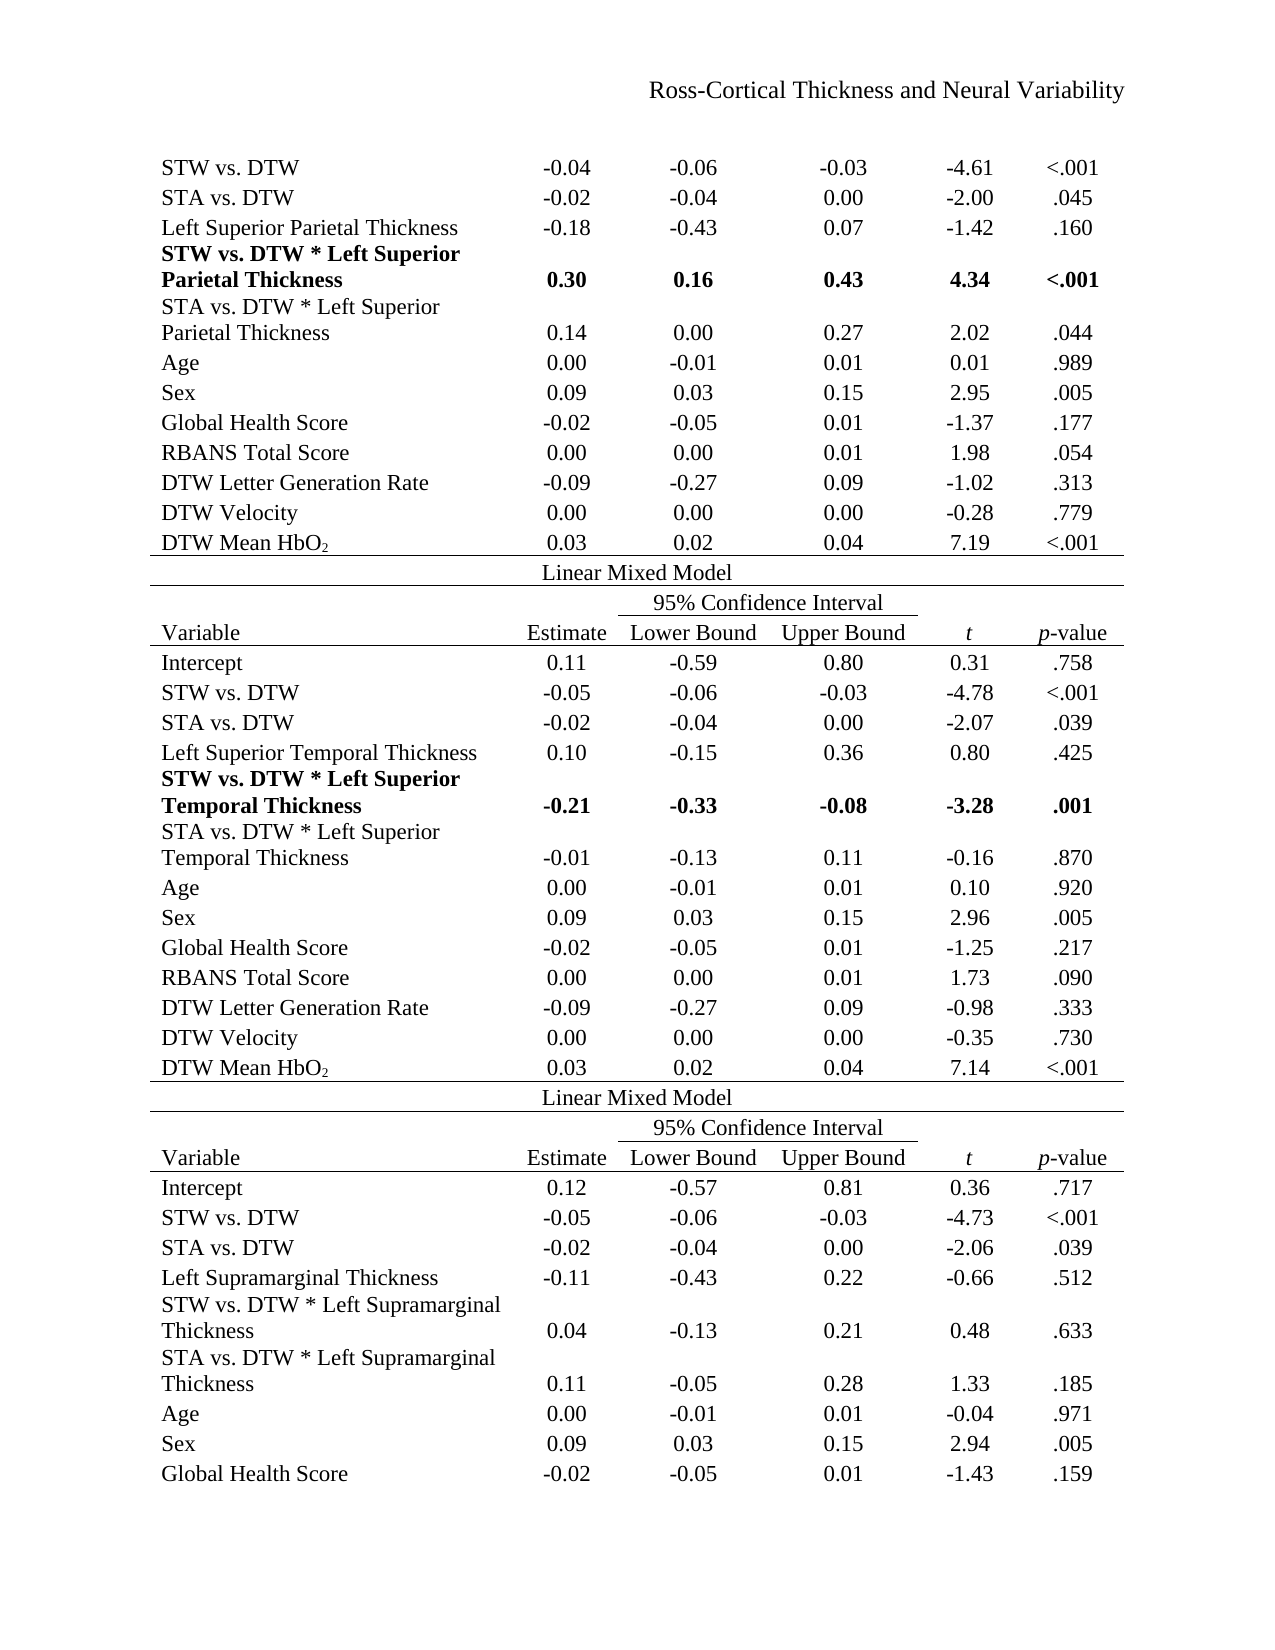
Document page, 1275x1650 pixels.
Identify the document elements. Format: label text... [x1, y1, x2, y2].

table_cell -0.04 [618, 180, 768, 210]
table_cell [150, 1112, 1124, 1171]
table_cell <.001 [1021, 150, 1124, 180]
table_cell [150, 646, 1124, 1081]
table_cell STW vs. DTW * Left Superior Parietal Thickness [150, 240, 515, 293]
table_cell -0.18 [515, 210, 618, 240]
table_cell -1.42 [918, 210, 1021, 240]
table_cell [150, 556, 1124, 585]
table_cell -2.00 [918, 180, 1021, 210]
table_cell STW vs. DTW [150, 150, 515, 180]
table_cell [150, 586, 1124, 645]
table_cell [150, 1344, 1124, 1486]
table_cell 0.07 [768, 210, 918, 240]
table_cell .160 [1021, 210, 1124, 240]
table_cell 0.30 [515, 240, 618, 293]
table_cell -0.06 [618, 150, 768, 180]
table_cell -0.04 [515, 150, 618, 180]
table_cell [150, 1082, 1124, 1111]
table_cell -4.61 [918, 150, 1021, 180]
table_cell 0.00 [768, 180, 918, 210]
table_cell -0.43 [618, 210, 768, 240]
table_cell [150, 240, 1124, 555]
table_cell Left Superior Parietal Thickness [150, 210, 515, 240]
table_cell STA vs. DTW [150, 180, 515, 210]
table_cell .045 [1021, 180, 1124, 210]
table_cell 0.16 [618, 240, 768, 293]
table_cell -0.02 [515, 180, 618, 210]
table_cell -0.03 [768, 150, 918, 180]
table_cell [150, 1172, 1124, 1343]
